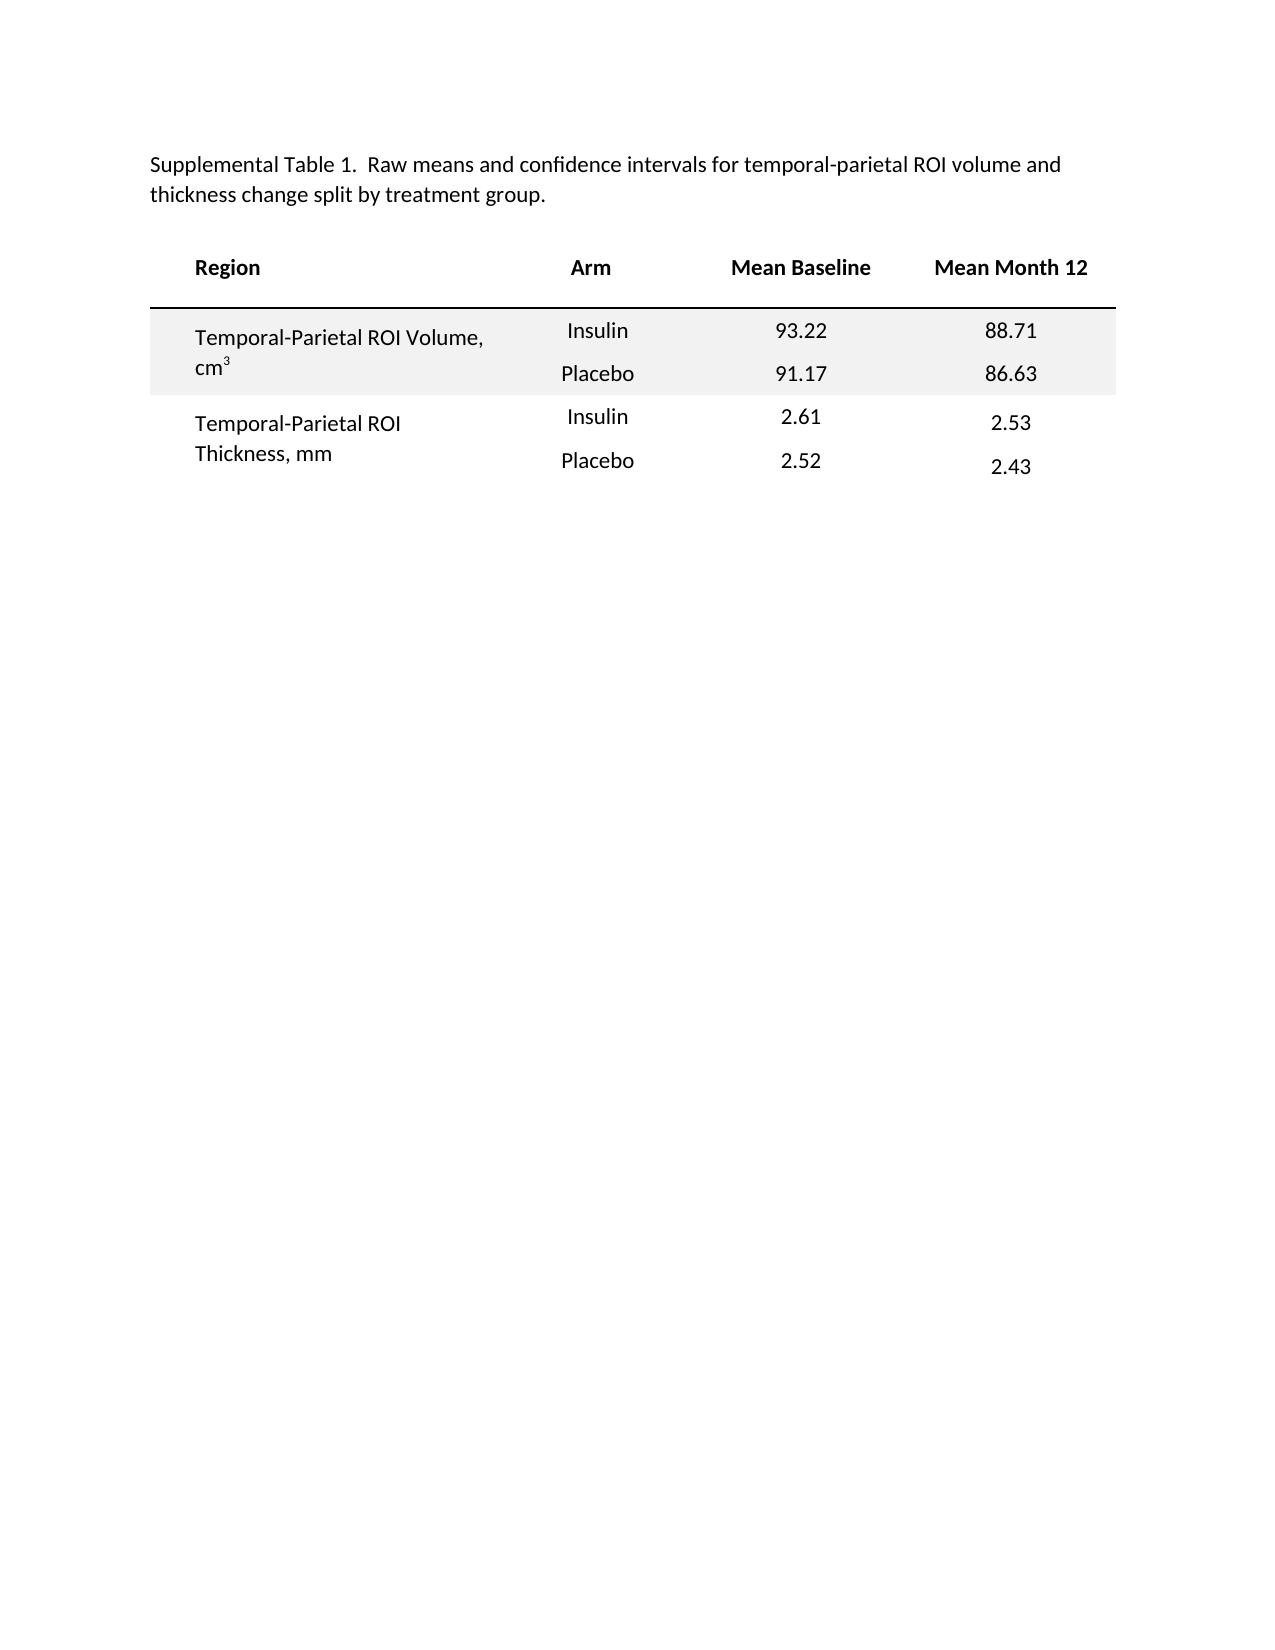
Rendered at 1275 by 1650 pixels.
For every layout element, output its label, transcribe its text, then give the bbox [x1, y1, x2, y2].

table_cell Insulin [486, 309, 696, 351]
table_cell 93.22 [696, 309, 906, 351]
table_header Mean Month 12 [906, 227, 1116, 307]
table_cell 2.53 [906, 395, 1116, 439]
table_cell 86.63 [906, 351, 1116, 395]
table_header Mean Baseline [696, 227, 906, 307]
table_cell 91.17 [696, 351, 906, 395]
text Supplemental Table 1. Raw means and confidence intervals for temporal-parietal ROI volume and thickness change split by treatment group. [150, 150, 1125, 208]
table_cell Placebo [486, 351, 696, 395]
table_header Region [150, 227, 486, 307]
table_cell 2.61 [696, 395, 906, 439]
table_cell 2.43 [906, 439, 1116, 482]
table_cell Insulin [486, 395, 696, 439]
table_cell 88.71 [906, 309, 1116, 351]
table_cell Temporal-Parietal ROI Thickness, mm [150, 395, 486, 482]
table_cell Placebo [486, 439, 696, 482]
table_header Arm [486, 227, 696, 307]
table_cell Temporal-Parietal ROI Volume, cm3 [150, 309, 486, 395]
table_cell 2.52 [696, 439, 906, 482]
